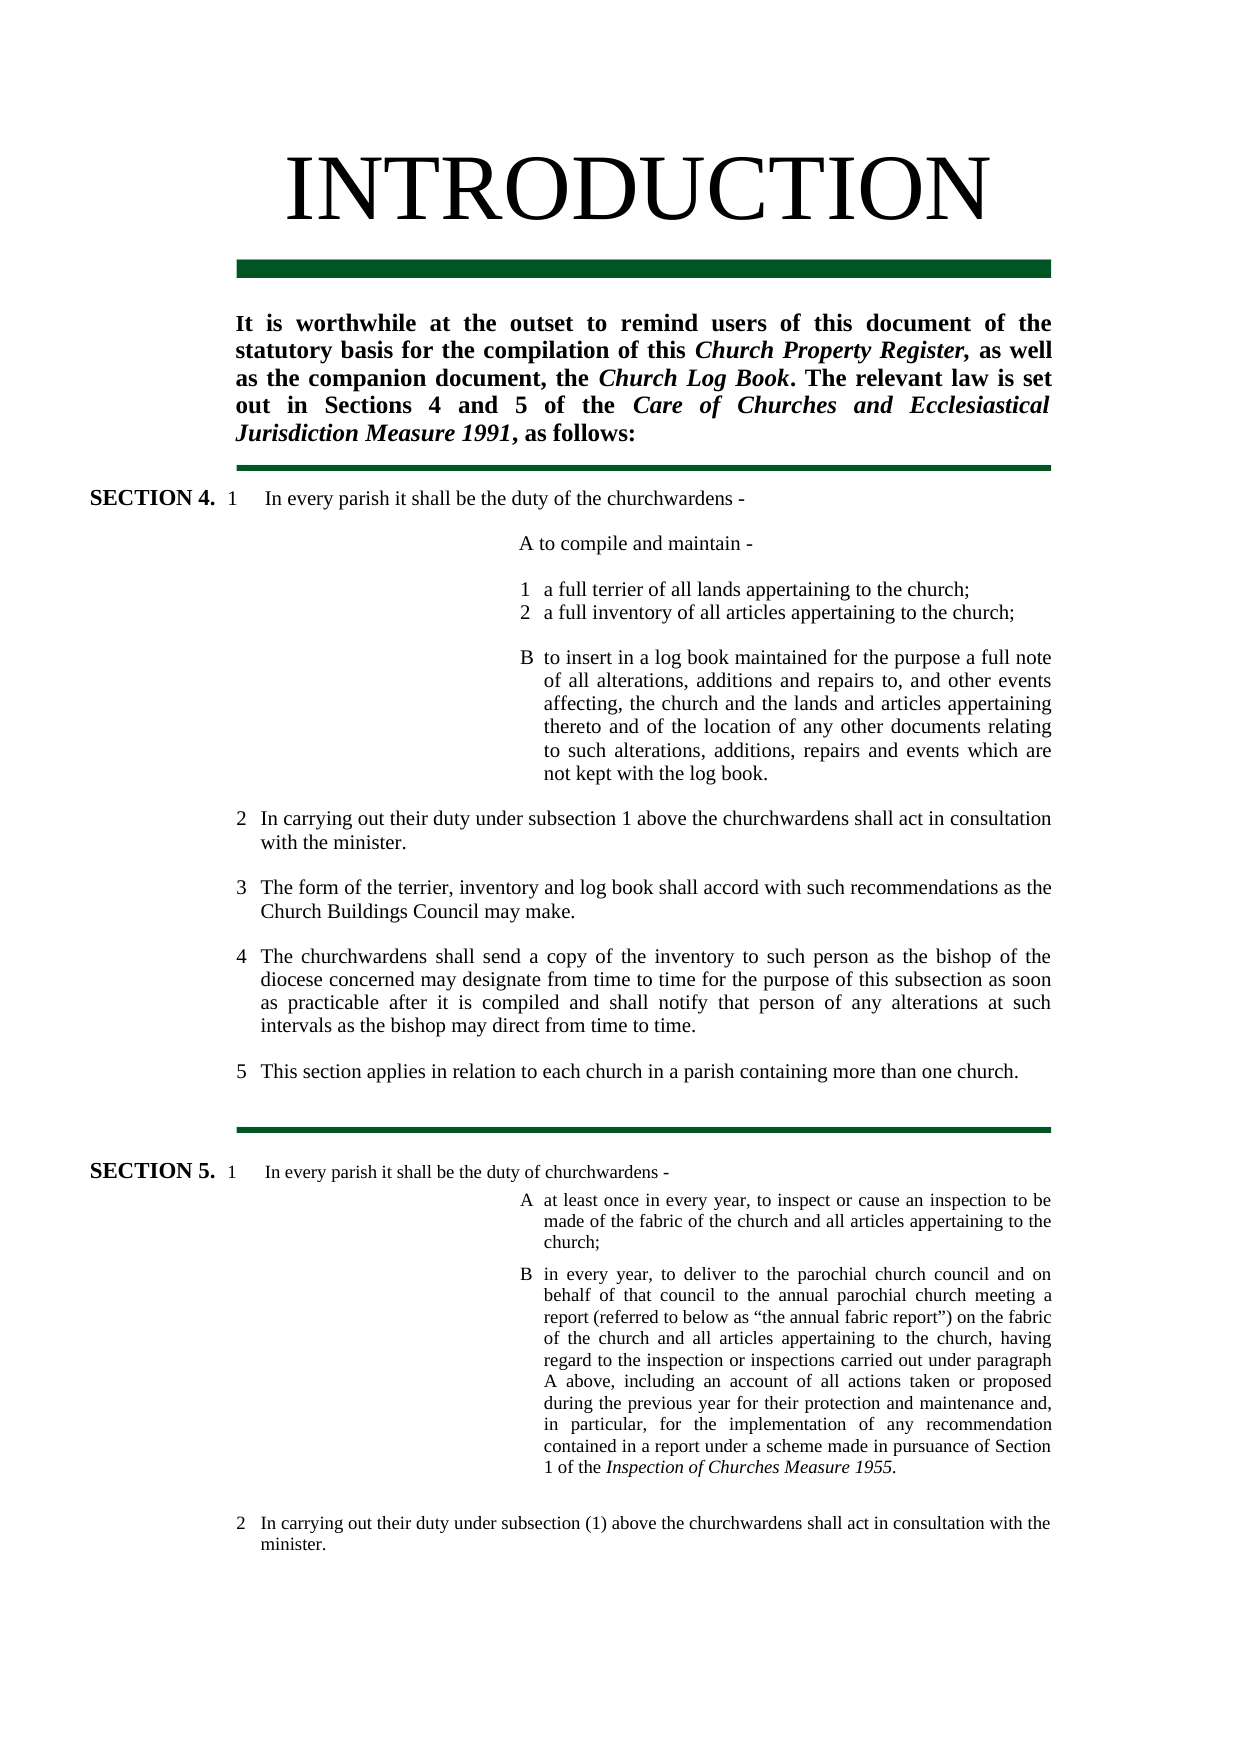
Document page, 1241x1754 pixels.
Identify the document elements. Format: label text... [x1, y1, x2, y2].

list in every year, to deliver to the parochial church council and on behalf of that council to the annual parochial church meeting a report (referred to below as “the annual fabric report”) on the fabric of the church and all articles appertaining to the church, having regard to the inspection or inspections carried out under paragraph A above, including an account of all actions taken or proposed during the previous year for their protection and maintenance and, in particular, for the implementation of any recommendation contained in a report under a scheme made in pursuance of Section 1 of the Inspection of Churches Measure 1955. [520, 1262, 1053, 1478]
list The churchwardens shall send a copy of the inventory to such person as the bishop of the diocese concerned may designate from time to time for the purpose of this subsection as soon as practicable after it is compiled and shall notify that person of any alterations at such intervals as the bishop may direct from time to time. [236, 945, 1053, 1037]
list a full inventory of all articles appertaining to the church; [520, 601, 1055, 624]
list In carrying out their duty under subsection (1) above the churchwardens shall act in consultation with the minister. [236, 1512, 1053, 1554]
list The form of the terrier, inventory and log book shall accord with such recommendations as the Church Buildings Council may make. [236, 876, 1053, 923]
list a full terrier of all lands appertaining to the church; [520, 577, 1055, 601]
list In carrying out their duty under subsection 1 above the churchwardens shall act in consultation with the minister. [236, 807, 1053, 854]
picture [236, 259, 1052, 278]
list to insert in a log book maintained for the purpose a full note of all alterations, additions and repairs to, and other events affecting, the church and the lands and articles appertaining thereto and of the location of any other documents relating to such alterations, additions, repairs and events which are not kept with the log book. [520, 646, 1053, 785]
picture [236, 1126, 1052, 1133]
text INTRODUCTION [89, 132, 1055, 239]
text SECTION 5. 1 In every parish it shall be the duty of churchwardens - [89, 1157, 1055, 1183]
text A to compile and maintain - [519, 531, 1055, 555]
list This section applies in relation to each church in a parish containing more than one church. [236, 1059, 1053, 1083]
text SECTION 4. 1 In every parish it shall be the duty of the churchwardens - [89, 484, 1055, 511]
picture [236, 464, 1052, 471]
list at least once in every year, to inspect or cause an inspection to be made of the fabric of the church and all articles appertaining to the church; [520, 1190, 1053, 1252]
text It is worthwhile at the outset to remind users of this document of the statutory basis for the compilation of this Church Property Register, as well as the companion document, the Church Log Book. The relevant law is set out in Sections 4 and 5 of the Care of Churches and Ecclesiastical Jurisdiction Measure 1991, as follows: [235, 309, 1053, 446]
